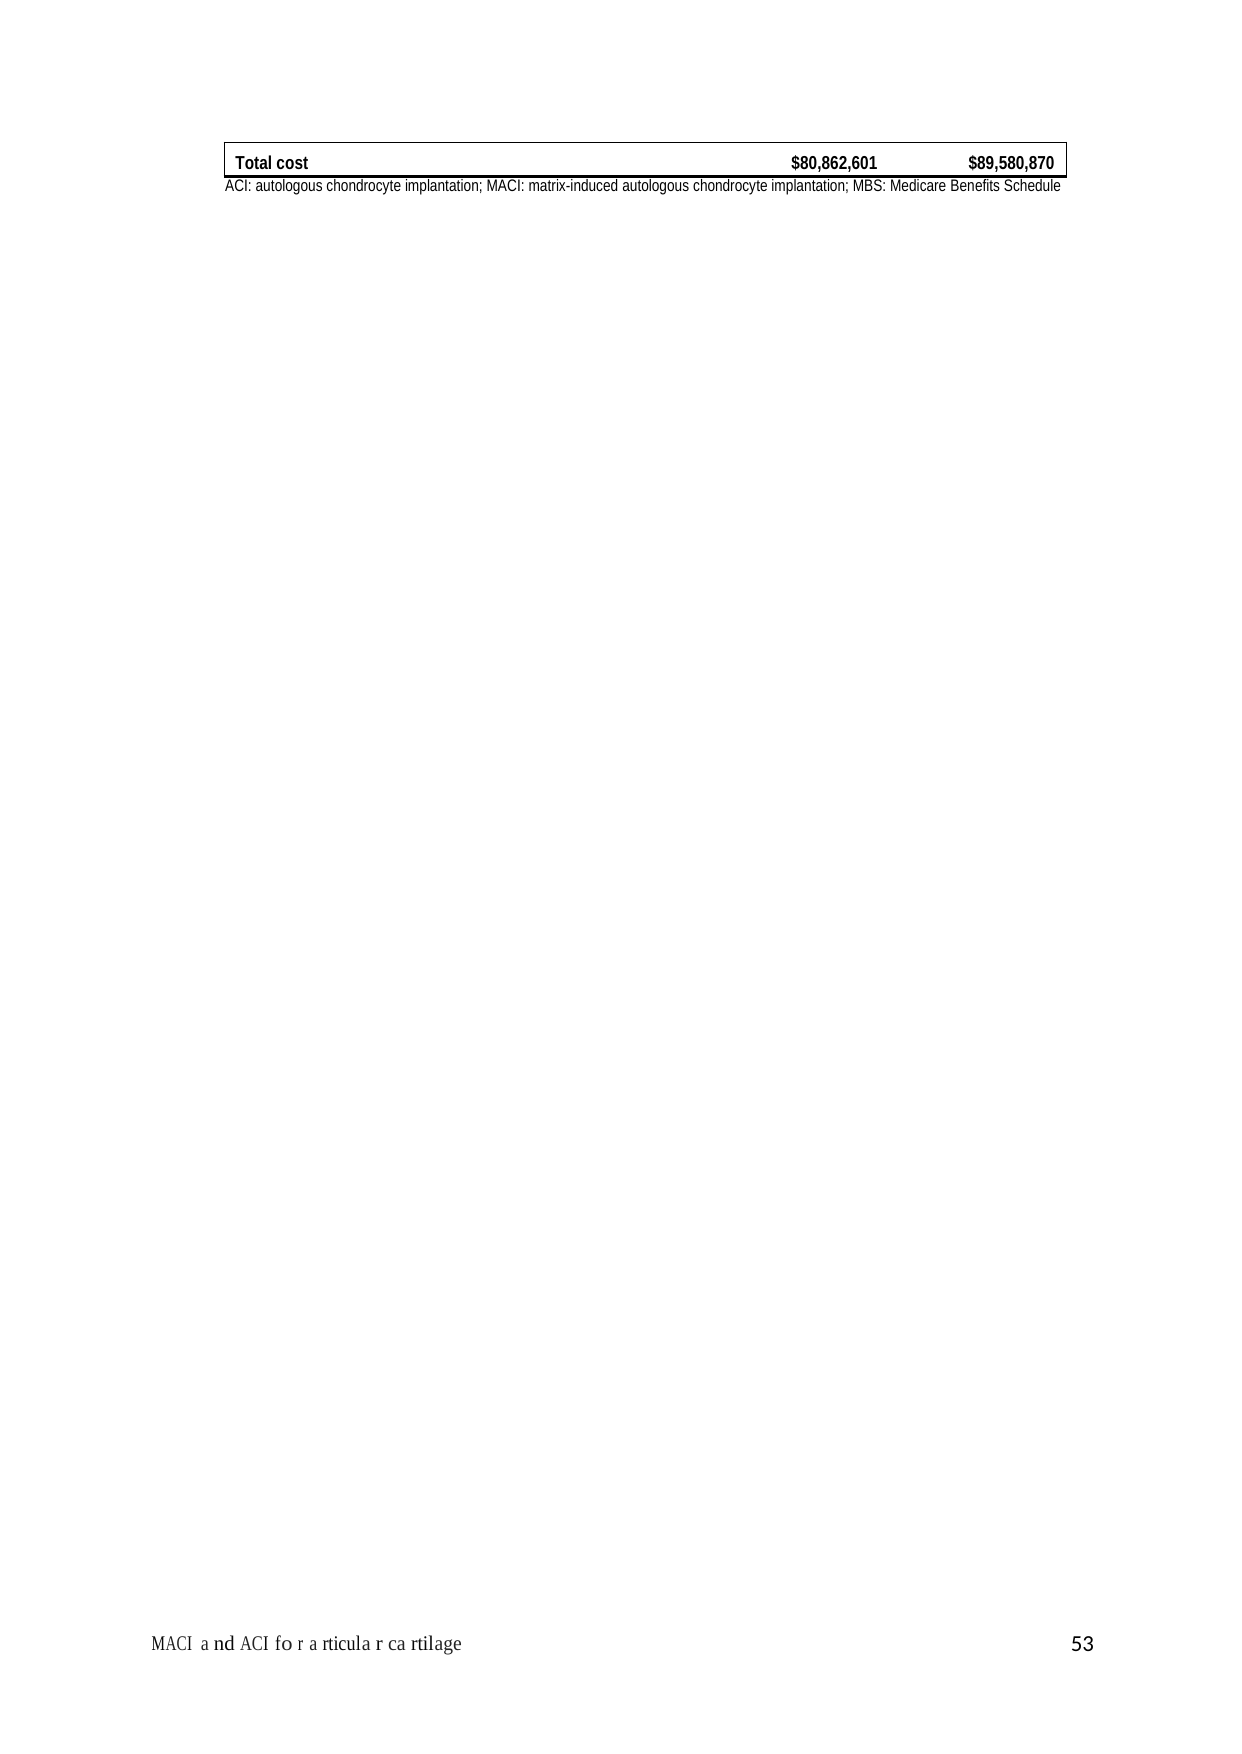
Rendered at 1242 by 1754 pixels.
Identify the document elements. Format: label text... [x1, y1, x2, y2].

table_cell Total cost $80,862,601 $89,580,870 [225, 143, 1066, 175]
text ACI: autologous chondrocyte implantation; MACI: matrix-induced autologous chondrocyte implantation; MBS: Medicare Benefits Schedule [225, 178, 1108, 195]
